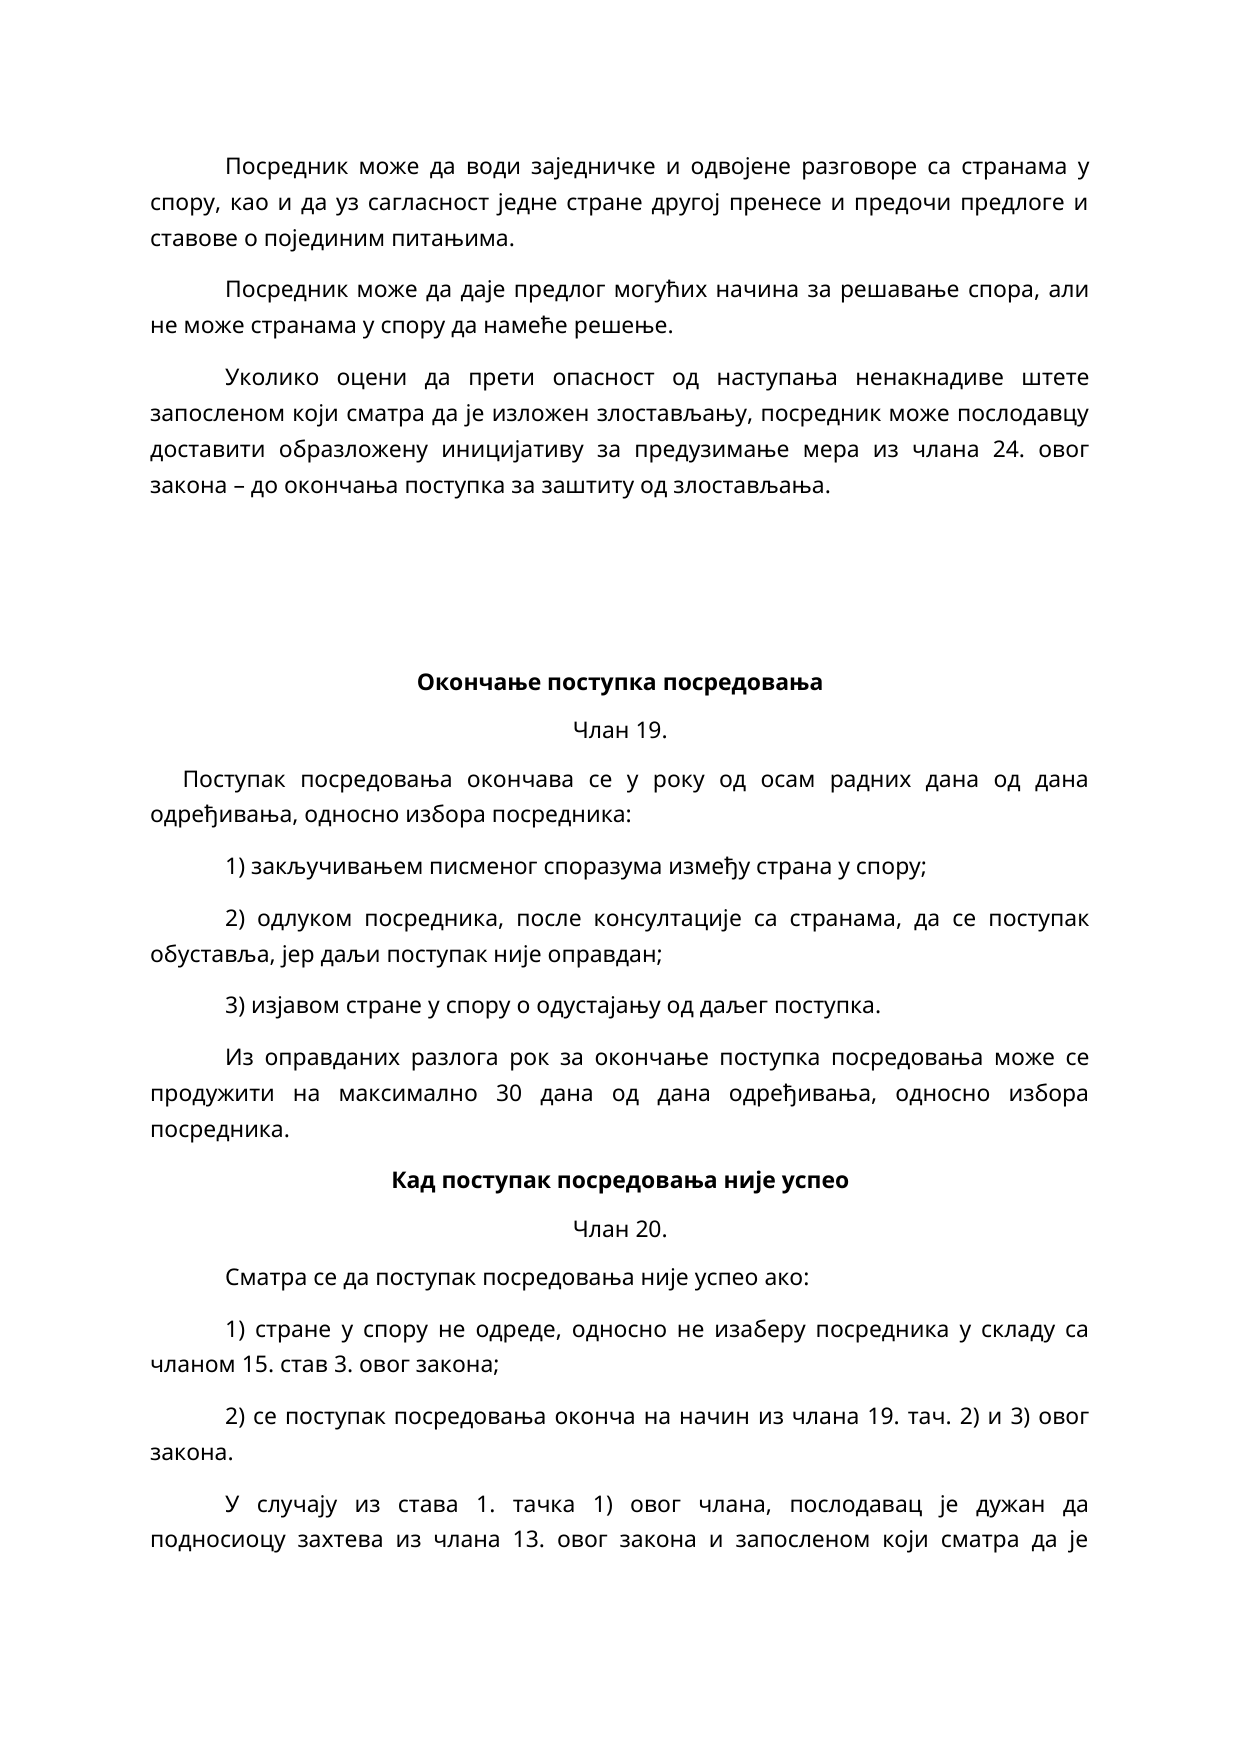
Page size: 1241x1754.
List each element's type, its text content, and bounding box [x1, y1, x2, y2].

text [150, 1487, 1090, 1555]
text 2) одлуком посредника, после консултације са странама, да се поступак обуставља, јер даљи поступак није оправдан; [150, 902, 1090, 969]
text Сматра се да поступак посредовања није успео ако: [150, 1261, 1090, 1292]
text Поступак посредовања окончава се у року од осам радних дана од дана одређивања, односно избора посредника: [150, 762, 1090, 830]
text Окончање поступка посредовања [150, 666, 1090, 697]
text Члан 19. [150, 714, 1090, 745]
text 2) се поступак посредовања оконча на начин из члана 19. тач. 2) и 3) овог закона. [150, 1400, 1090, 1467]
text Уколико оцени да прети опасност од наступања ненакнадиве штете запосленом који сматра да је изложен злостављању, посредник може послодавцу доставити образложену иницијативу за предузимање мера из члана 24. овог закона – до окончања поступка за заштиту од злостављања. [150, 361, 1090, 500]
text 1) закључивањем писменог споразума између страна у спору; [150, 850, 1090, 881]
text Посредник може да води заједничке и одвојене разговоре са странама у спору, као и да уз сагласност једне стране другој пренесе и предочи предлоге и ставове о појединим питањима. [150, 150, 1090, 253]
text Из оправданих разлога рок за окончање поступка посредовања може се продужити на максимално 30 дана од дана одређивања, односно избора посредника. [150, 1041, 1090, 1144]
text 3) изјавом стране у спору о одустајању од даљег поступка. [150, 989, 1090, 1020]
text Посредник може да даје предлог могућих начина за решавање спора, али не може странама у спору да намеће решење. [150, 273, 1090, 341]
text Кад поступак посредовања није успео [150, 1164, 1090, 1195]
text Члан 20. [150, 1212, 1090, 1244]
text 1) стране у спору не одреде, односно не изаберу посредника у складу са чланом 15. став 3. овог закона; [150, 1312, 1090, 1380]
